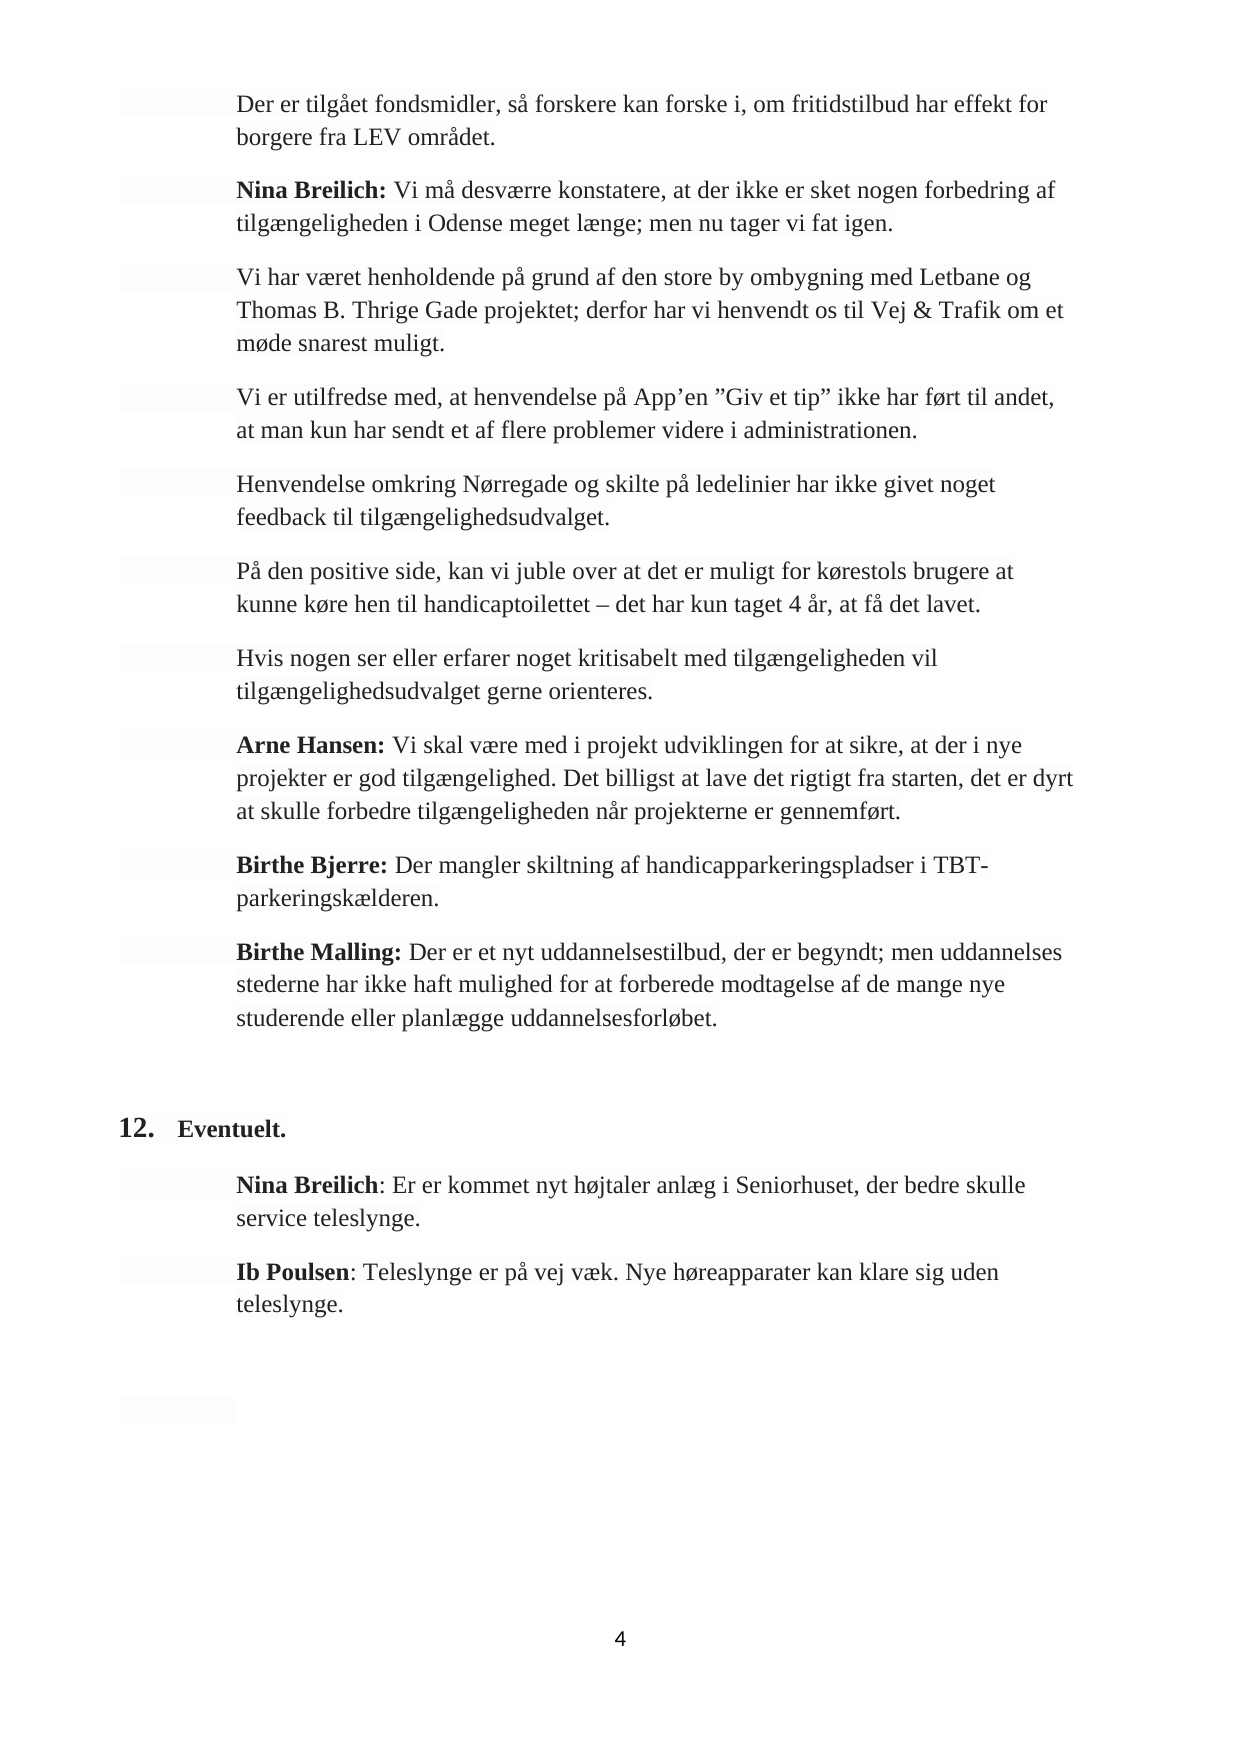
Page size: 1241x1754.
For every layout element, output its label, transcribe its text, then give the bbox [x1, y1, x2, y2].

text På den positive side, kan vi juble over at det er muligt for kørestols brugere at kunne køre hen til handicaptoilettet – det har kun taget 4 år, at få det lavet. [118, 556, 1078, 618]
text Vi har været henholdende på grund af den store by ombygning med Letbane og Thomas B. Thrige Gade projektet; derfor har vi henvendt os til Vej & Trafik om et møde snarest muligt. [118, 262, 1078, 357]
text Birthe Malling: Der er et nyt uddannelsestilbud, der er begyndt; men uddannelses stederne har ikke haft mulighed for at forberede modtagelse af de mange nye studerende eller planlægge uddannelsesforløbet. [118, 937, 1078, 1031]
text Nina Breilich: Vi må desværre konstatere, at der ikke er sket nogen forbedring af tilgængeligheden i Odense meget længe; men nu tager vi fat igen. [118, 176, 1078, 237]
text Ib Poulsen: Teleslynge er på vej væk. Nye høreapparater kan klare sig uden teleslynge. [118, 1257, 1078, 1318]
text Birthe Bjerre: Der mangler skiltning af handicapparkeringspladser i TBT-parkeringskælderen. [118, 850, 1078, 911]
text Hvis nogen ser eller erfarer noget kritisabelt med tilgængeligheden vil tilgængelighedsudvalget gerne orienteres. [118, 643, 1078, 705]
text Arne Hansen: Vi skal være med i projekt udviklingen for at sikre, at der i nye projekter er god tilgængelighed. Det billigst at lave det rigtigt fra starten, det er dyrt at skulle forbedre tilgængeligheden når projekterne er gennemført. [118, 730, 1078, 824]
text Henvendelse omkring Nørregade og skilte på ledelinier har ikke givet noget feedback til tilgængelighedsudvalget. [118, 469, 1078, 531]
text Vi er utilfredse med, at henvendelse på App’en ”Giv et tip” ikke har ført til andet, at man kun har sendt et af flere problemer videre i administrationen. [118, 382, 1078, 444]
text Der er tilgået fondsmidler, så forskere kan forske i, om fritidstilbud har effekt for borgere fra LEV området. [118, 89, 1078, 150]
text 12. Eventuelt. [154, 1110, 1078, 1144]
text Nina Breilich: Er er kommet nyt højtaler anlæg i Seniorhuset, der bedre skulle service teleslynge. [118, 1170, 1078, 1231]
